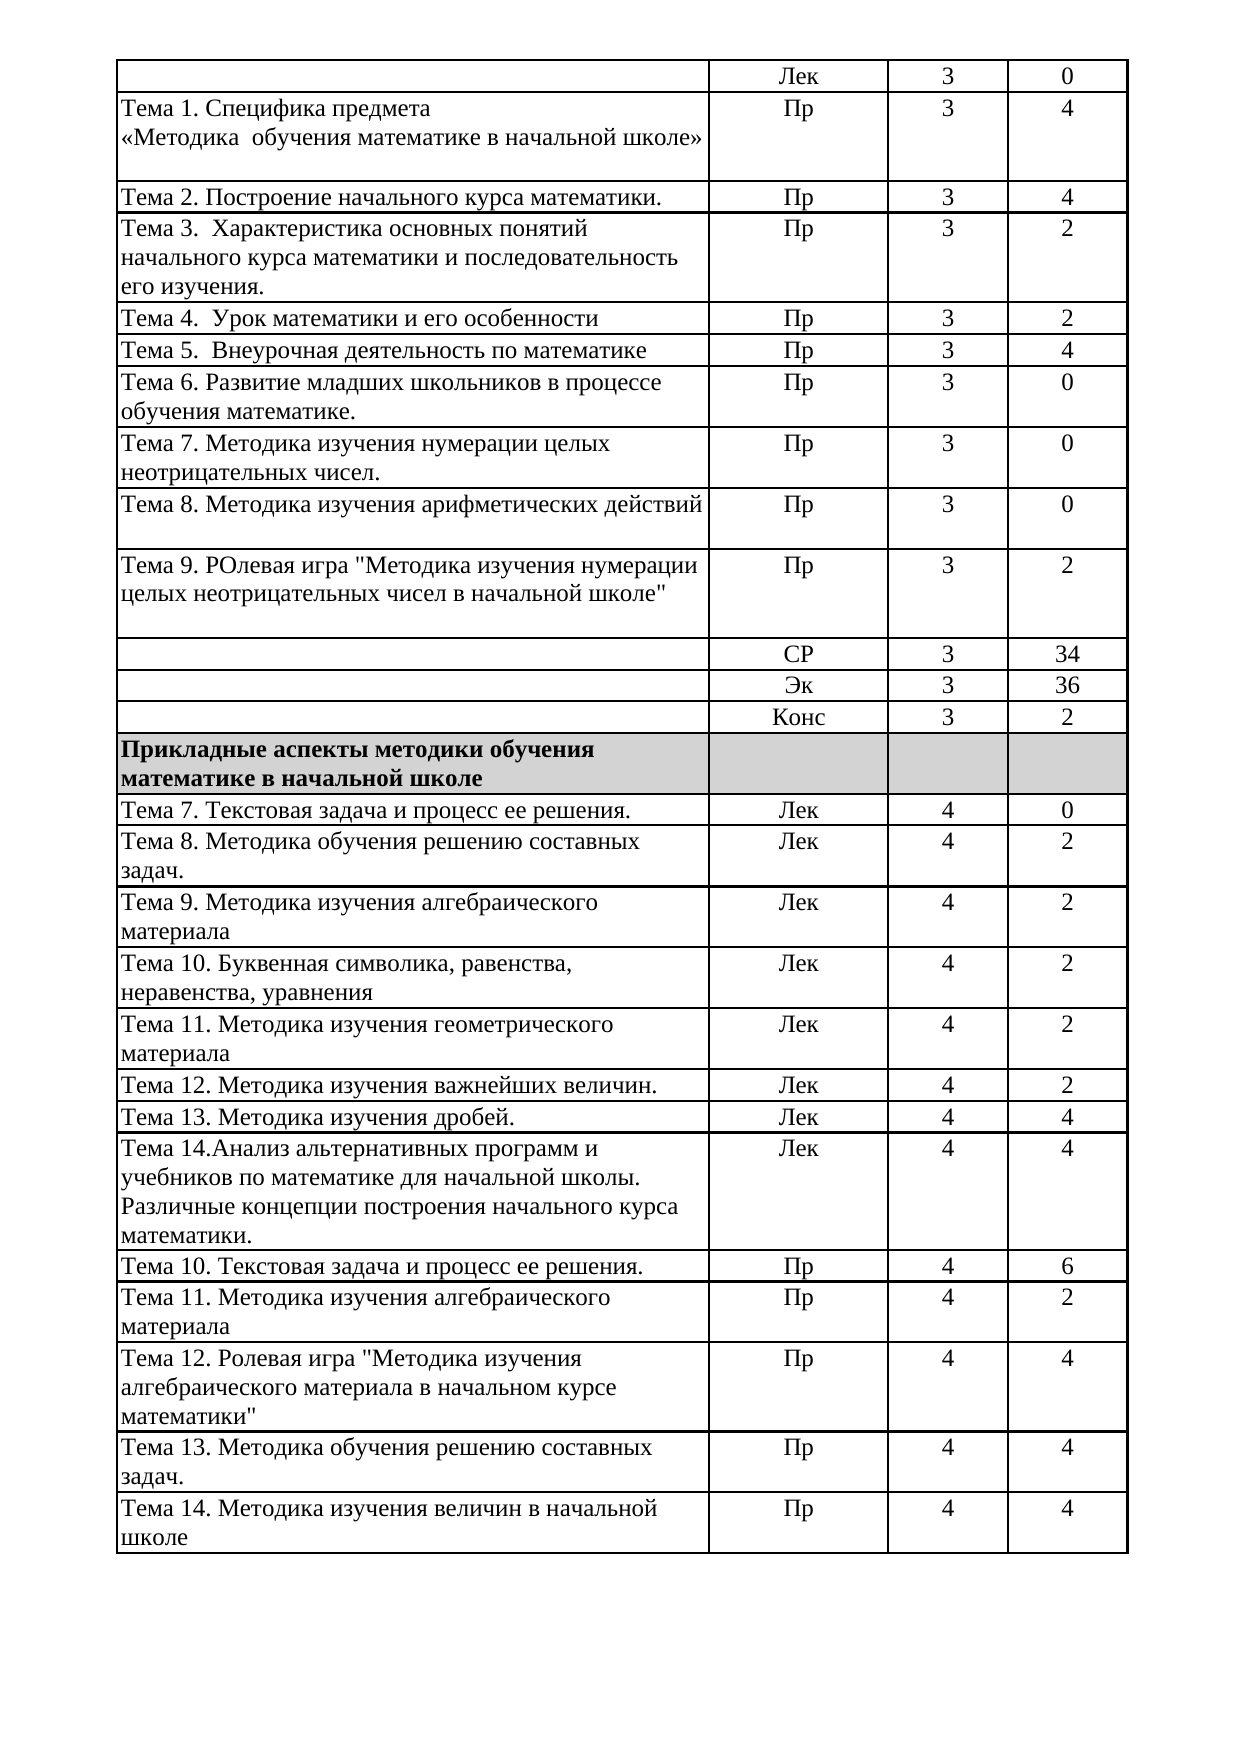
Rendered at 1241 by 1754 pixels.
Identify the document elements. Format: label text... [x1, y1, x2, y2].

table_cell 2 [1009, 1009, 1126, 1068]
table_cell 4 [1009, 1102, 1126, 1131]
table_cell Пр [710, 182, 887, 211]
table_cell 4 [889, 826, 1007, 885]
table_cell 2 [1009, 1070, 1126, 1100]
table_cell Тема 14. Методика изучения величин в начальной школе [118, 1493, 708, 1552]
table_cell 4 [1009, 1343, 1126, 1430]
table_cell Тема 13. Методика обучения решению составных задач. [118, 1433, 708, 1491]
table_cell Тема 10. Буквенная символика, равенства, неравенства, уравнения [118, 948, 708, 1007]
table_cell [710, 734, 887, 793]
table_cell Тема 11. Методика изучения геометрического материала [118, 1009, 708, 1068]
table_cell Лек [710, 1134, 887, 1249]
table_cell 3 [889, 550, 1007, 637]
table_header Лек [710, 61, 887, 91]
table_cell СР [710, 639, 887, 668]
table_cell 4 [889, 888, 1007, 946]
table_cell 3 [889, 367, 1007, 426]
table_cell Тема 14.Анализ альтернативных программ и учебников по математике для начальной школы. Различные концепции построения начального курса математики. [118, 1134, 708, 1249]
table_cell Пр [710, 489, 887, 548]
table_cell 4 [889, 1283, 1007, 1341]
table_cell 2 [1009, 826, 1126, 885]
table_cell 4 [1009, 1134, 1126, 1249]
table_header [118, 61, 708, 91]
table_cell 2 [1009, 702, 1126, 732]
table_cell Пр [710, 428, 887, 487]
table_cell Тема 5. Внеурочная деятельность по математике [118, 335, 708, 365]
table_cell Тема 7. Текстовая задача и процесс ее решения. [118, 795, 708, 824]
table_cell [118, 639, 708, 668]
table_cell Лек [710, 826, 887, 885]
table_cell Эк [710, 671, 887, 700]
table_cell Прикладные аспекты методики обучения математике в начальной школе [118, 734, 708, 793]
table_cell 0 [1009, 367, 1126, 426]
table_cell 4 [1009, 1433, 1126, 1491]
table_cell 4 [1009, 182, 1126, 211]
table_cell Тема 10. Текстовая задача и процесс ее решения. [118, 1251, 708, 1280]
table_cell Лек [710, 1070, 887, 1100]
table_cell Тема 9. Методика изучения алгебраического материала [118, 888, 708, 946]
table_cell Тема 13. Методика изучения дробей. [118, 1102, 708, 1131]
table_cell 4 [1009, 93, 1126, 180]
table_cell 3 [889, 214, 1007, 301]
table_cell 2 [1009, 888, 1126, 946]
table_cell Тема 2. Построение начального курса математики. [118, 182, 708, 211]
table_cell 4 [889, 795, 1007, 824]
table_cell Пр [710, 303, 887, 333]
table_cell 4 [889, 1009, 1007, 1068]
table_cell 0 [1009, 428, 1126, 487]
table_cell 3 [889, 639, 1007, 668]
table_cell 2 [1009, 1283, 1126, 1341]
table_cell Тема 4. Урок математики и его особенности [118, 303, 708, 333]
table_cell Тема 11. Методика изучения алгебраического материала [118, 1283, 708, 1341]
table_cell 2 [1009, 550, 1126, 637]
table_cell [118, 702, 708, 732]
table_cell 3 [889, 335, 1007, 365]
table_cell Лек [710, 795, 887, 824]
table_cell Пр [710, 1433, 887, 1491]
table_cell 4 [889, 1070, 1007, 1100]
table_cell 36 [1009, 671, 1126, 700]
table_cell Тема 1. Специфика предмета «Методика обучения математике в начальной школе» [118, 93, 708, 180]
table_header 3 [889, 61, 1007, 91]
table_cell 2 [1009, 214, 1126, 301]
table_cell [889, 734, 1007, 793]
table_cell Тема 12. Ролевая игра "Методика изучения алгебраического материала в начальном курсе математики" [118, 1343, 708, 1430]
table_cell Лек [710, 1009, 887, 1068]
table_cell 3 [889, 93, 1007, 180]
table_cell 4 [1009, 1493, 1126, 1552]
table_cell Лек [710, 888, 887, 946]
table_cell Пр [710, 1251, 887, 1280]
table_cell 3 [889, 303, 1007, 333]
table_cell 3 [889, 428, 1007, 487]
table_cell [1009, 734, 1126, 793]
table_cell 34 [1009, 639, 1126, 668]
table_cell [118, 671, 708, 700]
table_cell Лек [710, 1102, 887, 1131]
table_cell Лек [710, 948, 887, 1007]
table_cell Пр [710, 1493, 887, 1552]
table_cell 4 [889, 1134, 1007, 1249]
table_cell 4 [889, 1433, 1007, 1491]
table_cell 0 [1009, 795, 1126, 824]
table_cell Тема 3. Характеристика основных понятий начального курса математики и последовательность его изучения. [118, 214, 708, 301]
table_cell 3 [889, 182, 1007, 211]
table_cell Пр [710, 550, 887, 637]
table_cell Пр [710, 214, 887, 301]
table_cell 3 [889, 671, 1007, 700]
table_cell Конс [710, 702, 887, 732]
table_cell 4 [889, 1493, 1007, 1552]
table_cell 6 [1009, 1251, 1126, 1280]
table_cell Тема 8. Методика обучения решению составных задач. [118, 826, 708, 885]
table_cell Пр [710, 93, 887, 180]
table_cell 2 [1009, 948, 1126, 1007]
table_cell 4 [889, 1102, 1007, 1131]
table_cell 4 [889, 1251, 1007, 1280]
table_cell Тема 9. РОлевая игра "Методика изучения нумерации целых неотрицательных чисел в начальной школе" [118, 550, 708, 637]
table_cell Тема 7. Методика изучения нумерации целых неотрицательных чисел. [118, 428, 708, 487]
table_cell Пр [710, 1283, 887, 1341]
table_cell 3 [889, 702, 1007, 732]
table_cell Тема 8. Методика изучения арифметических действий [118, 489, 708, 548]
table_cell 4 [889, 948, 1007, 1007]
table_cell 4 [889, 1343, 1007, 1430]
table_cell Тема 6. Развитие младших школьников в процессе обучения математике. [118, 367, 708, 426]
table_cell 0 [1009, 489, 1126, 548]
table_cell 2 [1009, 303, 1126, 333]
table_cell Пр [710, 335, 887, 365]
table_header 0 [1009, 61, 1126, 91]
table_cell Пр [710, 367, 887, 426]
table_cell 4 [1009, 335, 1126, 365]
table_cell 3 [889, 489, 1007, 548]
table_cell Пр [710, 1343, 887, 1430]
table_cell Тема 12. Методика изучения важнейших величин. [118, 1070, 708, 1100]
